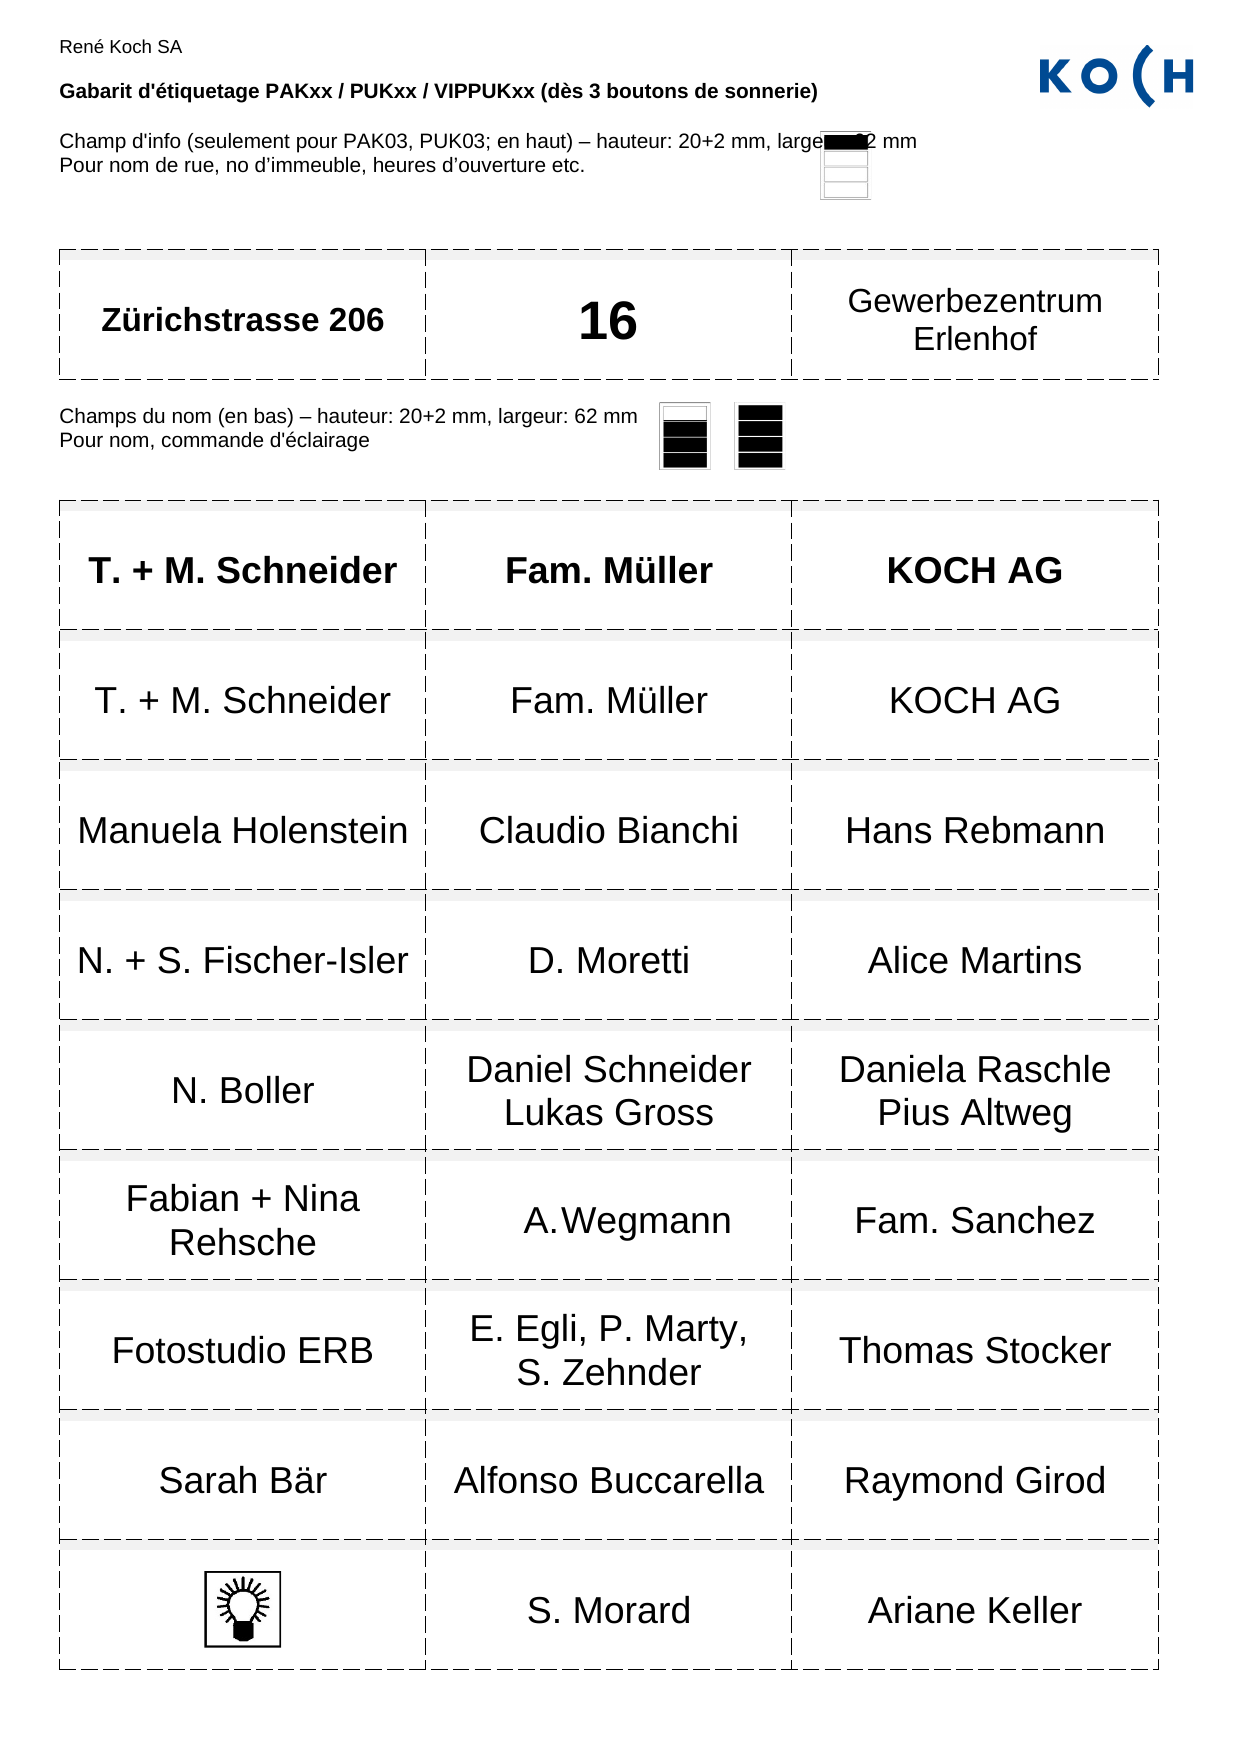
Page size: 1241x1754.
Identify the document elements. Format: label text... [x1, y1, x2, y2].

table_header [426, 500, 791, 511]
table_cell KOCH AG [792, 511, 1158, 629]
picture [1040, 45, 1194, 109]
table_cell [60, 1409, 426, 1421]
table_cell [426, 1019, 792, 1031]
table_cell Ariane Keller [792, 1550, 1158, 1668]
table_cell Thomas Stocker [792, 1291, 1158, 1409]
table_cell Fam. Sanchez [792, 1161, 1158, 1279]
picture [204, 1571, 282, 1648]
table_cell [792, 759, 1158, 771]
table_cell [792, 1019, 1158, 1031]
table_cell Alfonso Buccarella [426, 1421, 792, 1539]
table_cell Hans Rebmann [792, 771, 1158, 889]
table_cell [60, 1279, 426, 1291]
table_cell Wegmann [426, 1161, 792, 1279]
table_cell D. Moretti [426, 901, 792, 1019]
table_cell Raymond Girod [792, 1421, 1158, 1539]
table_cell [426, 629, 792, 641]
table_cell Daniel Schneider Lukas Gross [426, 1031, 792, 1149]
table_cell Sarah Bär [60, 1421, 426, 1539]
table_cell [60, 1539, 426, 1550]
table_cell E. Egli, P. Marty, S. Zehnder [426, 1291, 792, 1409]
text Pour nom, commande d'éclairage [59, 427, 1181, 476]
table_cell S. Morard [426, 1550, 792, 1668]
table_cell [60, 629, 426, 641]
table_cell KOCH AG [792, 641, 1158, 759]
table_cell Fabian + Nina Rehsche [60, 1161, 426, 1279]
table_cell N. Boller [60, 1031, 426, 1149]
table_cell [792, 1279, 1158, 1291]
table_cell 16 [426, 260, 792, 378]
table_cell N. + S. Fischer-Isler [60, 901, 426, 1019]
table_header [60, 249, 425, 260]
table_cell [792, 1539, 1158, 1550]
text Champ d'info (seulement pour PAK03, PUK03; en haut) – hauteur: 20+2 mm, largeur: 62 mm Pour nom de rue, no d’immeuble, heures d’ouverture etc. [59, 129, 1181, 205]
table_header [792, 249, 1158, 260]
table_cell [792, 629, 1158, 641]
table_header [792, 500, 1158, 511]
table_header [60, 500, 425, 511]
table_cell [426, 1539, 792, 1550]
table_cell T. + M. Schneider [60, 511, 426, 629]
table_cell [60, 889, 426, 901]
table_cell Claudio Bianchi [426, 771, 792, 889]
table_cell [60, 1149, 426, 1161]
table_cell Daniela Raschle Pius Altweg [792, 1031, 1158, 1149]
table_cell [60, 1019, 426, 1031]
table_cell Fam. Müller [426, 511, 792, 629]
table_cell T. + M. Schneider [60, 641, 426, 759]
table_cell [426, 759, 792, 771]
table_cell [426, 1409, 792, 1421]
table_cell [426, 1279, 792, 1291]
table_cell Zürichstrasse 206 [60, 260, 426, 378]
table_cell Gewerbezentrum Erlenhof [792, 260, 1158, 378]
table_cell Manuela Holenstein [60, 771, 426, 889]
table_cell Fotostudio ERB [60, 1291, 426, 1409]
table_cell [792, 1409, 1158, 1421]
table_cell [792, 889, 1158, 901]
table_cell [792, 1149, 1158, 1161]
table_cell [426, 889, 792, 901]
table_header [426, 249, 791, 260]
table_cell Alice Martins [792, 901, 1158, 1019]
text Champs du nom (en bas) – hauteur: 20+2 mm, largeur: 62 mm [59, 403, 1181, 427]
table_cell [60, 1550, 426, 1668]
table_cell [426, 1149, 792, 1161]
table_cell [60, 759, 426, 771]
table_cell Fam. Müller [426, 641, 792, 759]
